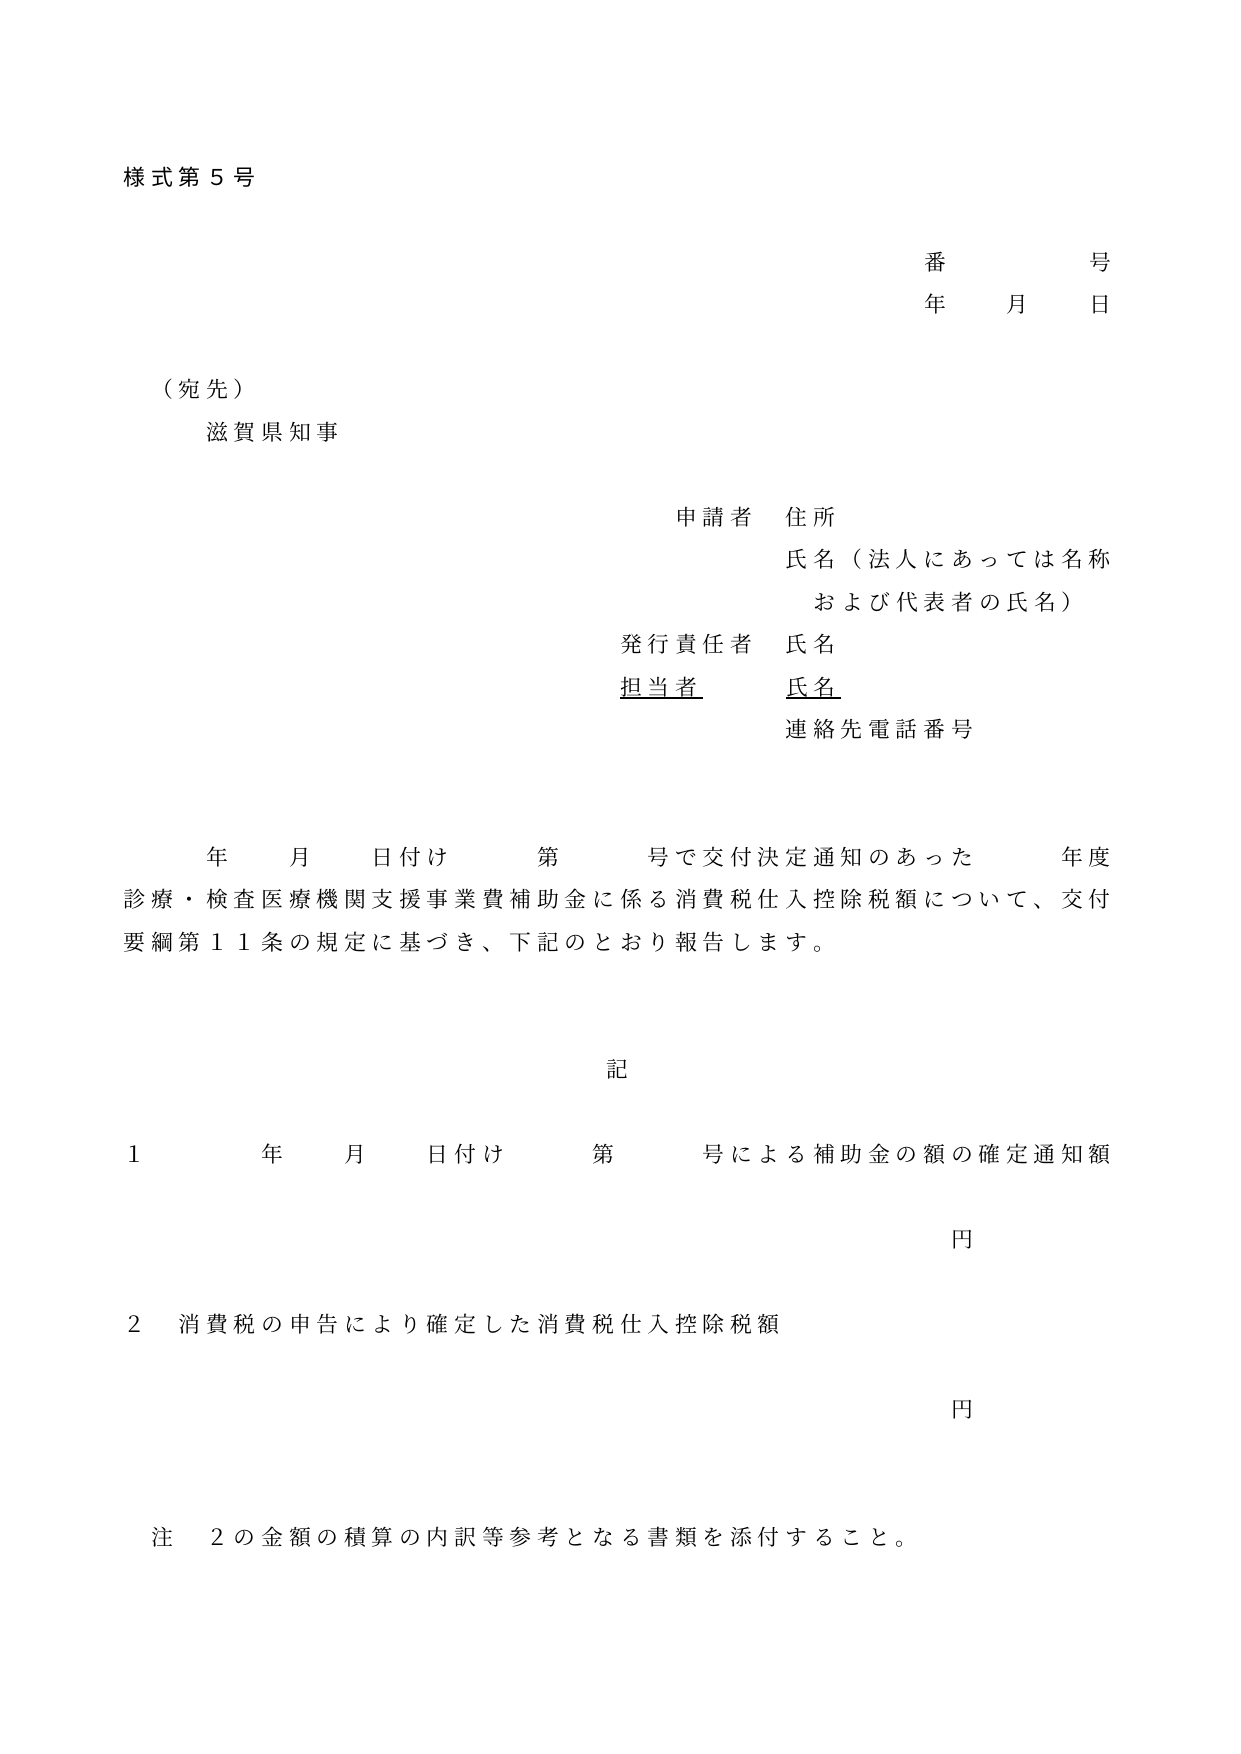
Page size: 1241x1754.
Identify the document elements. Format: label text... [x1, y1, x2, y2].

text （宛先） [123, 367, 1117, 409]
text 年 月 日 [123, 282, 1117, 324]
text 連絡先電話番号 [123, 707, 1117, 749]
text 氏名（法人にあっては名称 および代表者の氏名） [123, 537, 1117, 622]
text 申請者 住所 [123, 494, 1117, 537]
text 担当者 氏名 [123, 664, 1117, 707]
text 年 月 日付け 第 号で交付決定通知のあった 年度診療・検査医療機関支援事業費補助金に係る消費税仕入控除税額について、交付要綱第１１条の規定に基づき、下記のとおり報告します。 [123, 834, 1117, 962]
text 円 [123, 1217, 1117, 1259]
text 滋賀県知事 [123, 409, 1117, 452]
text 様式第５号 [123, 154, 1117, 197]
text 番 号 [123, 239, 1117, 282]
text ２ 消費税の申告により確定した消費税仕入控除税額 [123, 1302, 1117, 1344]
text 発行責任者 氏名 [123, 622, 1117, 664]
text 記 [123, 1047, 1117, 1089]
text 円 [123, 1387, 1117, 1429]
text １ 年 月 日付け 第 号による補助金の額の確定通知額 [123, 1132, 1117, 1174]
text 注 ２の金額の積算の内訳等参考となる書類を添付すること。 [123, 1514, 1117, 1557]
